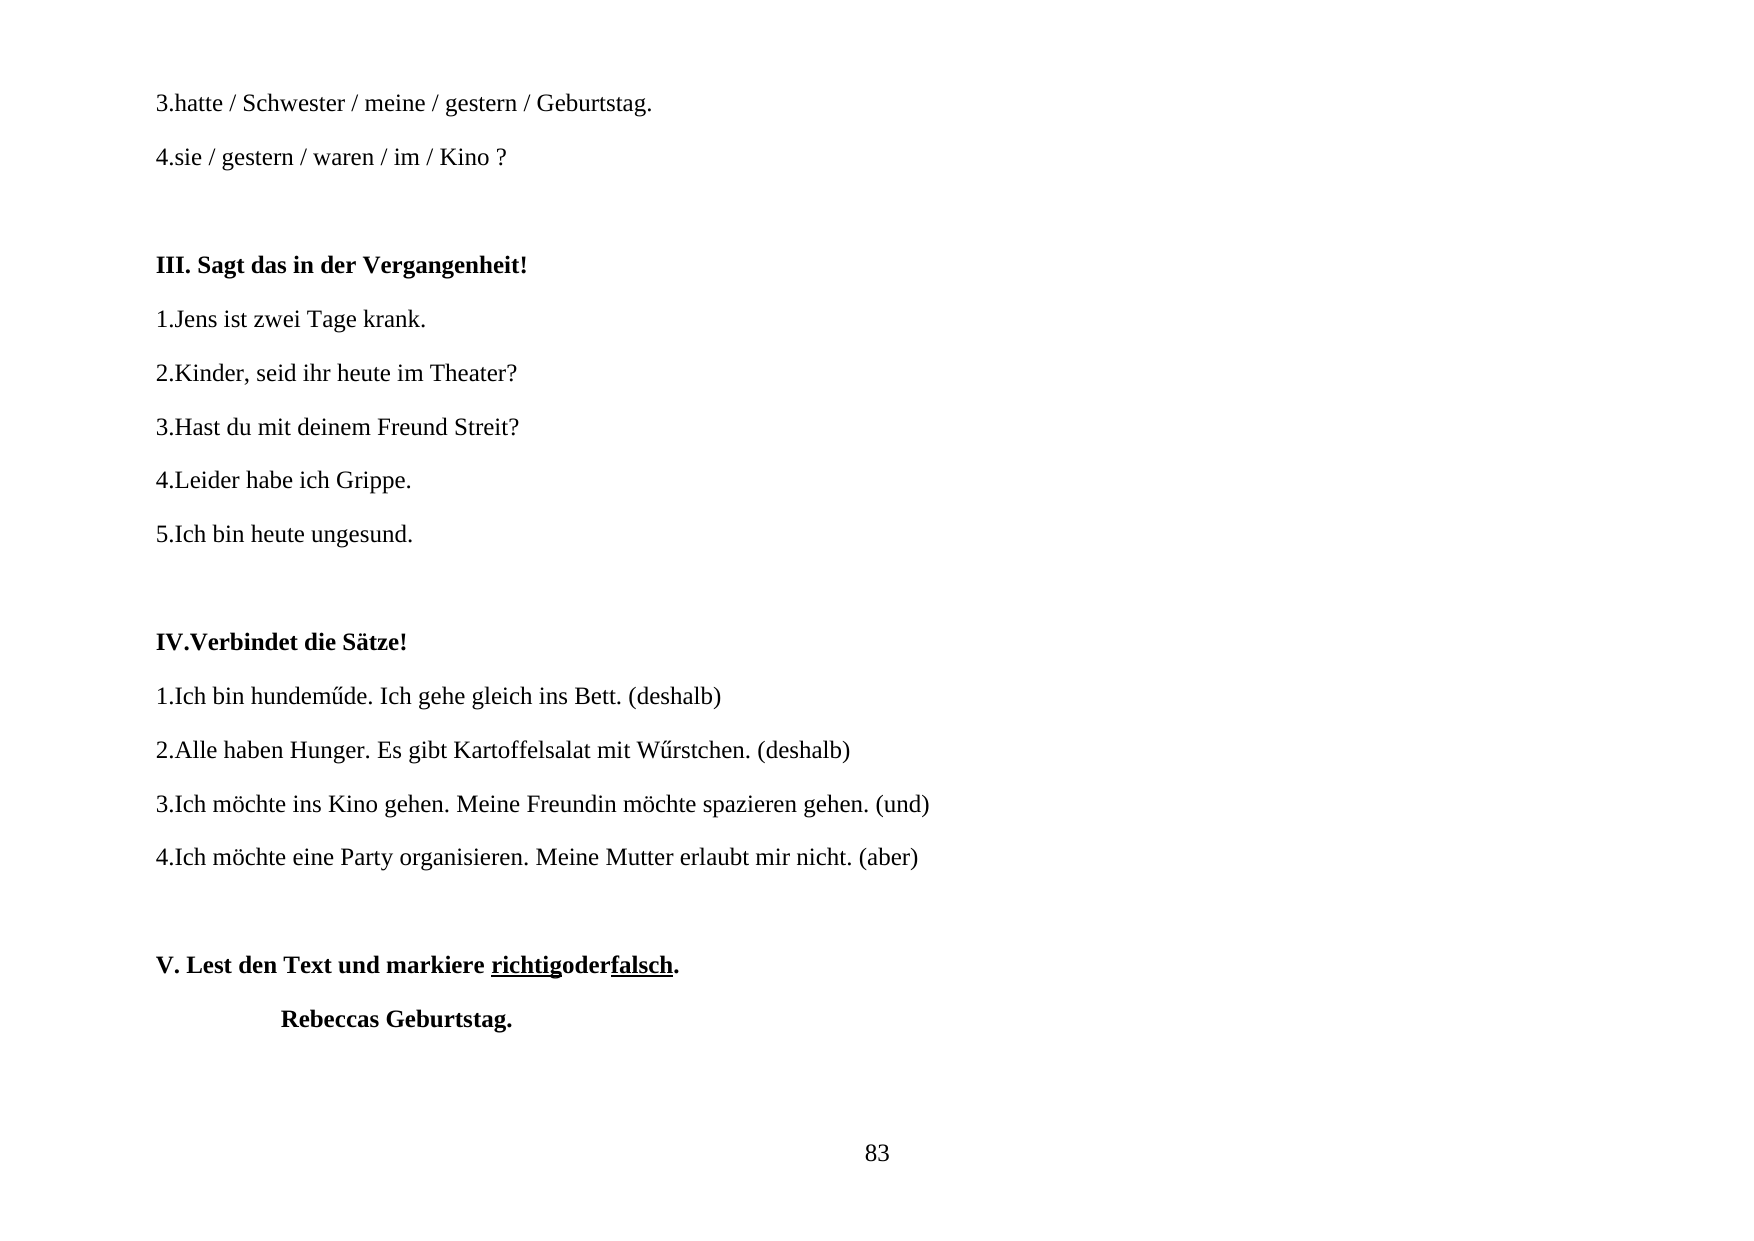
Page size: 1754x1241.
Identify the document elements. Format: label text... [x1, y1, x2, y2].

text III. Sagt das in der Vergangenheit! [156, 250, 1636, 279]
text 4.Ich mӧchte eine Party organisieren. Meine Mutter erlaubt mir nicht. (aber) [156, 842, 1636, 871]
text 2.Kinder, seid ihr heute im Theater? [156, 358, 1636, 387]
text 2.Alle haben Hunger. Es gibt Kartoffelsalat mit Wűrstchen. (deshalb) [156, 735, 1636, 763]
text 5.Ich bin heute ungesund. [156, 519, 1636, 548]
text V. Lest den Text und markiere richtigoderfalsch. [156, 950, 1636, 979]
text 3.Hast du mit deinem Freund Streit? [156, 412, 1636, 440]
text Rebeccas Geburtstag. [156, 1004, 1636, 1033]
text 3.Ich mӧchte ins Kino gehen. Meine Freundin mӧchte spazieren gehen. (und) [156, 789, 1636, 817]
text 1.Jens ist zwei Tage krank. [156, 304, 1636, 333]
text 1.Ich bin hundeműde. Ich gehe gleich ins Bett. (deshalb) [156, 681, 1636, 710]
text 4.Leider habe ich Grippe. [156, 466, 1636, 494]
text IV.Verbindet die Sätze! [156, 627, 1636, 656]
text 3.hatte / Schwester / meine / gestern / Geburtstag. [156, 88, 1636, 117]
text 4.sie / gestern / waren / im / Kino ? [156, 142, 1636, 171]
